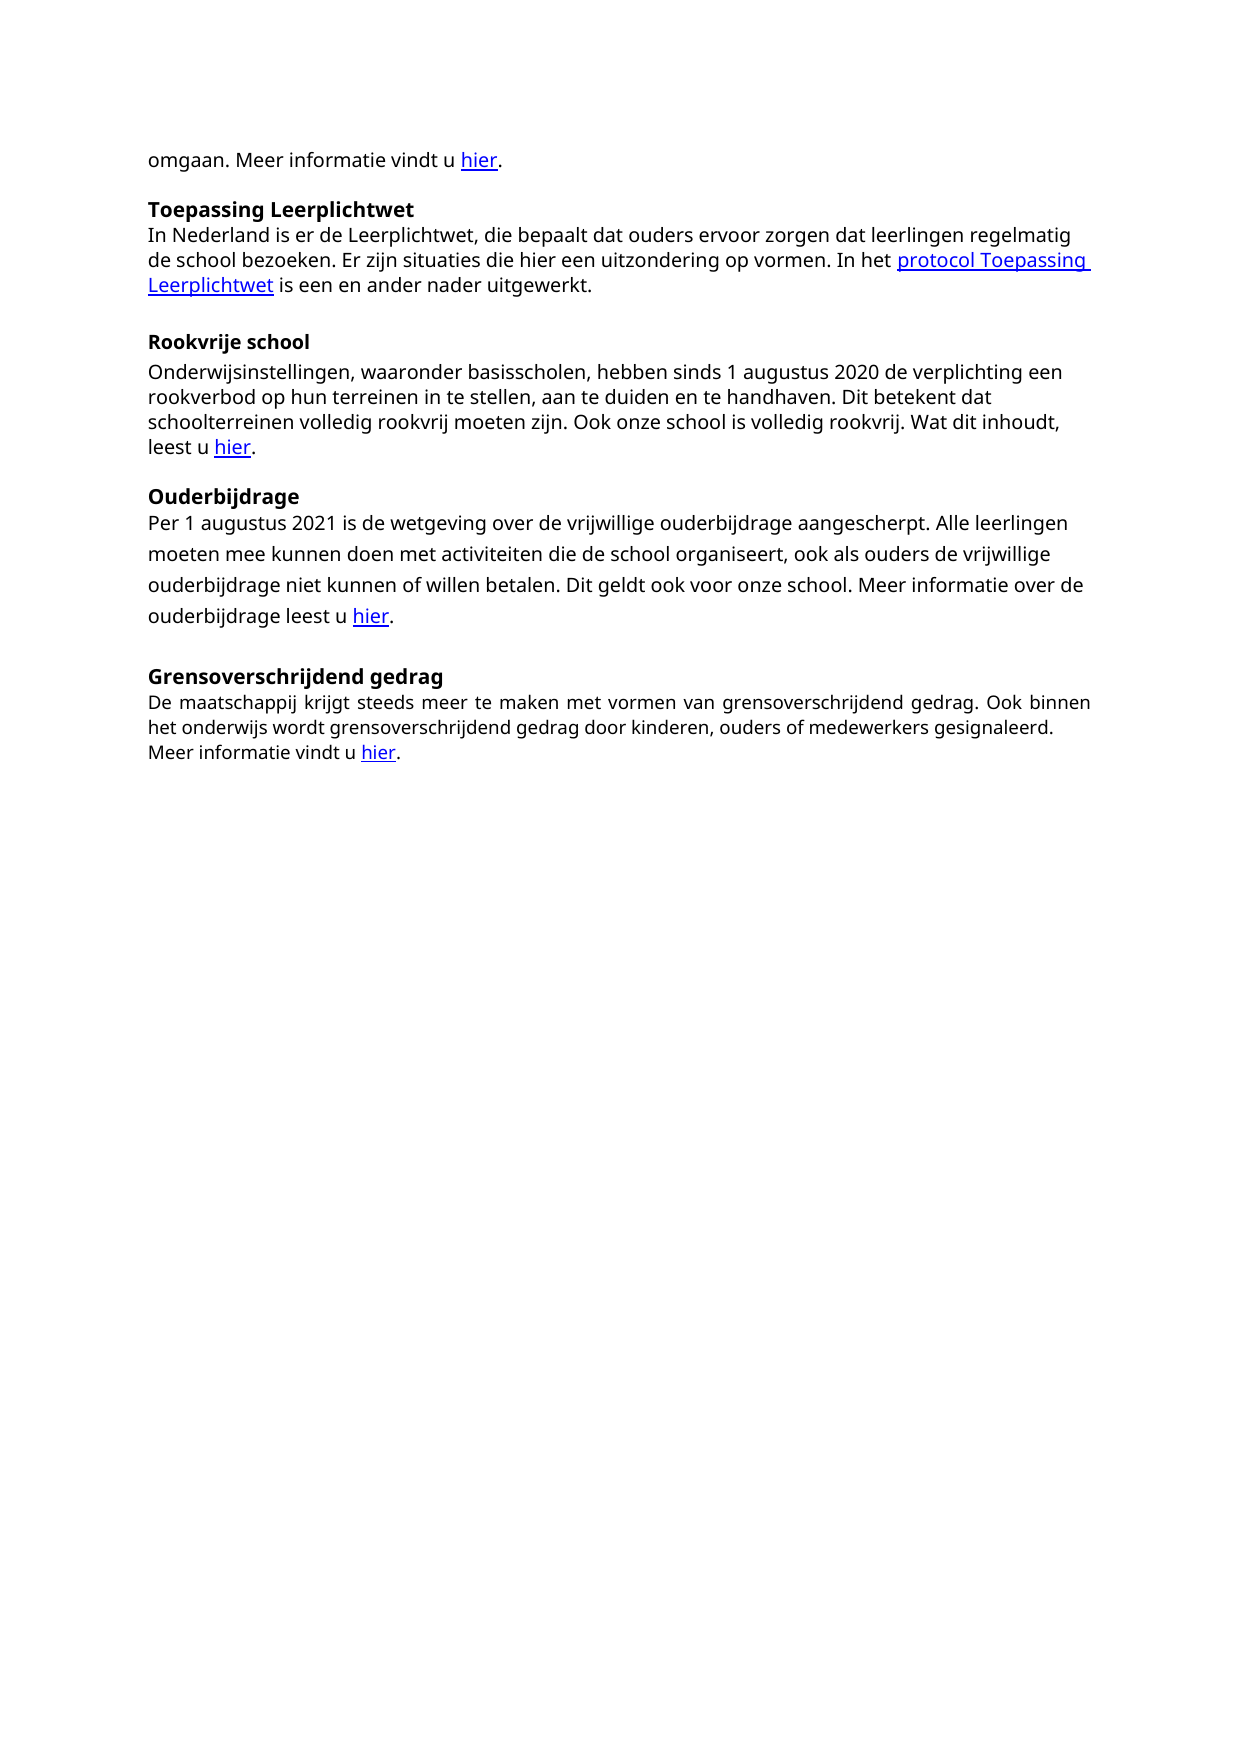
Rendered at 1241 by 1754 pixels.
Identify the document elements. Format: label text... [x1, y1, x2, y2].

text De maatschappij krijgt steeds meer te maken met vormen van grensoverschrijdend gedrag. Ook binnen het onderwijs wordt grensoverschrijdend gedrag door kinderen, ouders of medewerkers gesignaleerd. [148, 689, 1093, 739]
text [148, 148, 1093, 298]
text Onderwijsinstellingen, waaronder basisscholen, hebben sinds 1 augustus 2020 de verplichting een rookverbod op hun terreinen in te stellen, aan te duiden en te handhaven. Dit betekent dat schoolterreinen volledig rookvrij moeten zijn. Ook onze school is volledig rookvrij. Wat dit inhoudt, leest u hier. Ouderbijdrage [148, 359, 1093, 509]
text Rookvrije school [148, 328, 1093, 356]
text Per 1 augustus 2021 is de wetgeving over de vrijwillige ouderbijdrage aangescherpt. Alle leerlingen moeten mee kunnen doen met activiteiten die de school organiseert, ook als ouders de vrijwillige ouderbijdrage niet kunnen of willen betalen. Dit geldt ook voor onze school. Meer informatie over de ouderbijdrage leest u hier. [148, 509, 1093, 629]
text Meer informatie vindt u hier. [148, 739, 1093, 764]
text Grensoverschrijdend gedrag [148, 664, 1093, 689]
